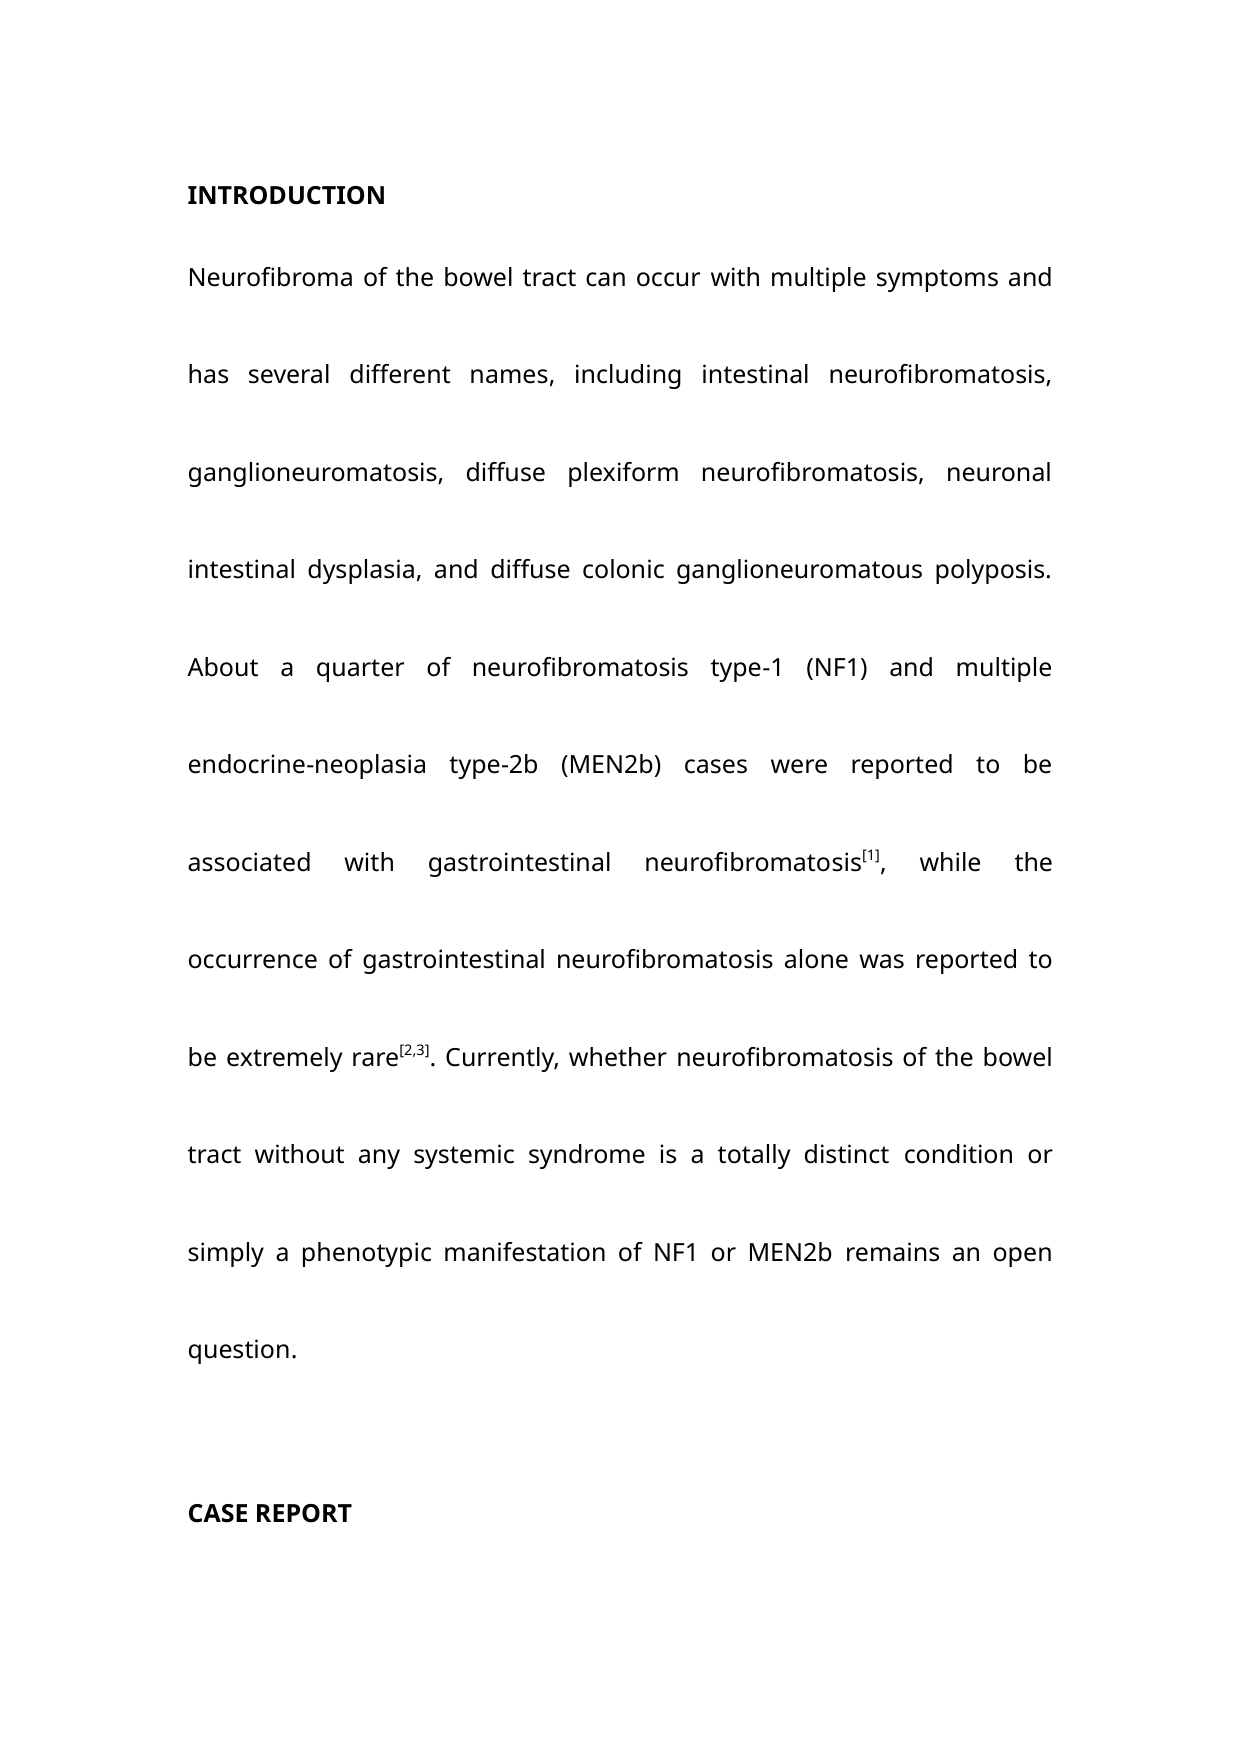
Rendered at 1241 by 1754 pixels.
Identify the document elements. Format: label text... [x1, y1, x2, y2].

text CASE REPORT [187, 1480, 1053, 1545]
text INTRODUCTION [187, 162, 1053, 227]
text Neurofibroma of the bowel tract can occur with multiple symptoms and has several different names, including intestinal neurofibromatosis, ganglioneuromatosis, diffuse plexiform neurofibromatosis, neuronal intestinal dysplasia, and diffuse colonic ganglioneuromatous polyposis. About a quarter of neurofibromatosis type-1 (NF1) and multiple endocrine-neoplasia type-2b (MEN2b) cases were reported to be associated with gastrointestinal neurofibromatosis[1], while the occurrence of gastrointestinal neurofibromatosis alone was reported to be extremely rare[2,3]. Currently, whether neurofibromatosis of the bowel tract without any systemic syndrome is a totally distinct condition or simply a phenotypic manifestation of NF1 or MEN2b remains an open question. [187, 244, 1053, 1381]
